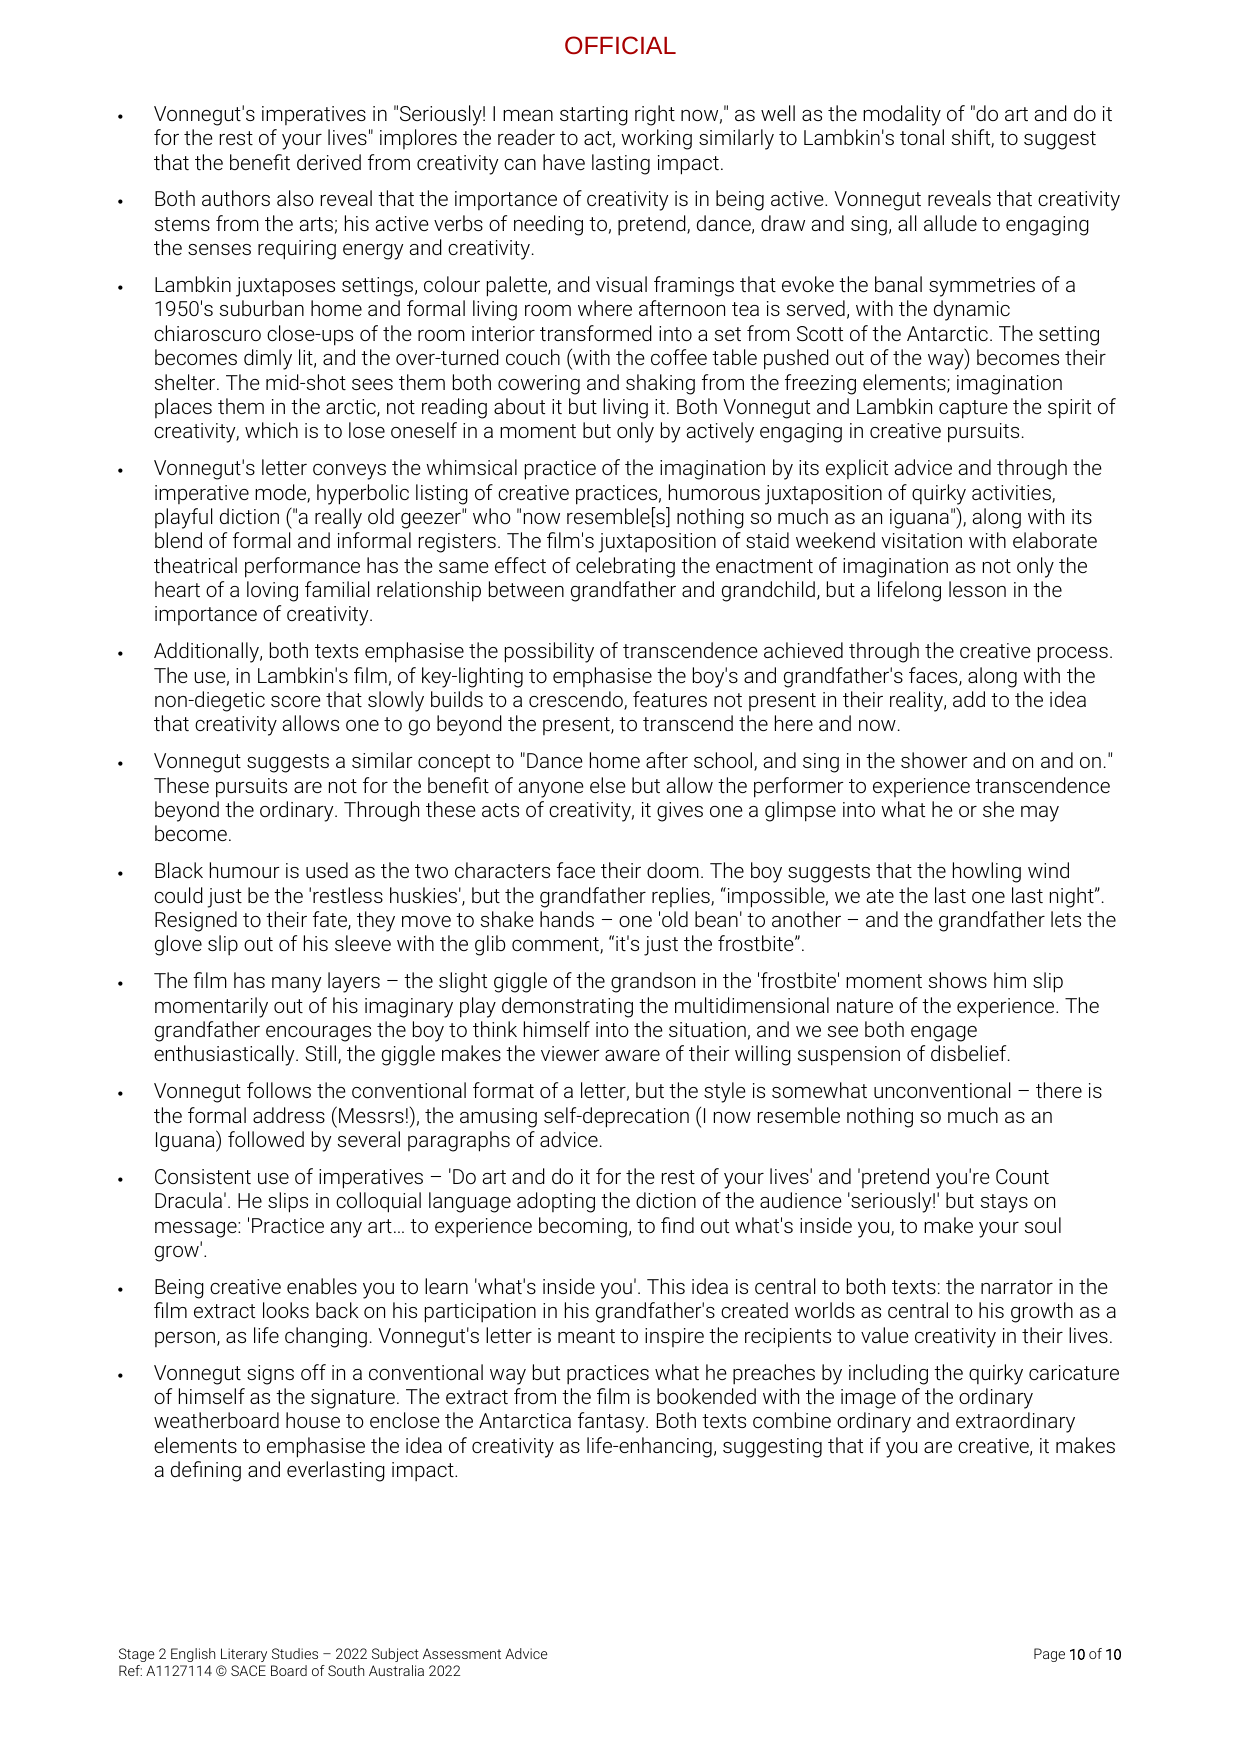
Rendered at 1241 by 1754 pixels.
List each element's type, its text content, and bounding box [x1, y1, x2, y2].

text Vonnegut follows the conventional format of a letter, but the style is somewhat unconventional – there is the formal address (Messrs!), the amusing self-deprecation (I now resemble nothing so much as an Iguana) followed by several paragraphs of advice. [118, 1079, 1122, 1152]
text Both authors also reveal that the importance of creativity is in being active. Vonnegut reveals that creativity stems from the arts; his active verbs of needing to, pretend, dance, draw and sing, all allude to engaging the senses requiring energy and creativity. [118, 187, 1122, 261]
text Black humour is used as the two characters face their doom. The boy suggests that the howling wind could just be the 'restless huskies', but the grandfather replies, “impossible, we ate the last one last night”. Resigned to their fate, they move to shake hands – one 'old bean' to another – and the grandfather lets the glove slip out of his sleeve with the glib comment, “it's just the frostbite”. [118, 859, 1122, 957]
text Vonnegut's letter conveys the whimsical practice of the imagination by its explicit advice and through the imperative mode, hyperbolic listing of creative practices, humorous juxtaposition of quirky activities, playful diction ("a really old geezer" who "now resemble[s] nothing so much as an iguana"), along with its blend of formal and informal registers. The film's juxtaposition of staid weekend visitation with elaborate theatrical performance has the same effect of celebrating the enactment of imagination as not only the heart of a loving familial relationship between grandfather and grandchild, but a lifelong lesson in the importance of creativity. [118, 456, 1122, 627]
text Consistent use of imperatives – 'Do art and do it for the rest of your lives' and 'pretend you're Count Dracula'. He slips in colloquial language adopting the diction of the audience 'seriously!' but stays on message: 'Practice any art… to experience becoming, to find out what's inside you, to make your soul grow'. [118, 1165, 1122, 1262]
text Additionally, both texts emphasise the possibility of transcendence achieved through the creative process. The use, in Lambkin's film, of key-lighting to emphasise the boy's and grandfather's faces, along with the non-diegetic score that slowly builds to a crescendo, features not present in their reality, add to the idea that creativity allows one to go beyond the present, to transcend the here and now. [118, 639, 1122, 737]
text Vonnegut's imperatives in "Seriously! I mean starting right now," as well as the modality of "do art and do it for the rest of your lives" implores the reader to act, working similarly to Lambkin's tonal shift, to suggest that the benefit derived from creativity can have lasting impact. [118, 102, 1122, 175]
text Vonnegut signs off in a conventional way but practices what he preaches by including the quirky caricature of himself as the signature. The extract from the film is bookended with the image of the ordinary weatherboard house to enclose the Antarctica fantasy. Both texts combine ordinary and extraordinary elements to emphasise the idea of creativity as life-enhancing, suggesting that if you are creative, it makes a defining and everlasting impact. [118, 1361, 1122, 1482]
text The film has many layers – the slight giggle of the grandson in the 'frostbite' moment shows him slip momentarily out of his imaginary play demonstrating the multidimensional nature of the experience. The grandfather encourages the boy to think himself into the situation, and we see both engage enthusiastically. Still, the giggle makes the viewer aware of their willing suspension of disbelief. [118, 969, 1122, 1067]
text Lambkin juxtaposes settings, colour palette, and visual framings that evoke the banal symmetries of a 1950's suburban home and formal living room where afternoon tea is served, with the dynamic chiaroscuro close-ups of the room interior transformed into a set from Scott of the Antarctic. The setting becomes dimly lit, and the over-turned couch (with the coffee table pushed out of the way) becomes their shelter. The mid-shot sees them both cowering and shaking from the freezing elements; imagination places them in the arctic, not reading about it but living it. Both Vonnegut and Lambkin capture the spirit of creativity, which is to lose oneself in a moment but only by actively engaging in creative pursuits. [118, 273, 1122, 444]
text Vonnegut suggests a similar concept to "Dance home after school, and sing in the shower and on and on." These pursuits are not for the benefit of anyone else but allow the performer to experience transcendence beyond the ordinary. Through these acts of creativity, it gives one a glimpse into what he or she may become. [118, 749, 1122, 847]
text Being creative enables you to learn 'what's inside you'. This idea is central to both texts: the narrator in the film extract looks back on his participation in his grandfather's created worlds as central to his growth as a person, as life changing. Vonnegut's letter is meant to inspire the recipients to value creativity in their lives. [118, 1275, 1122, 1348]
